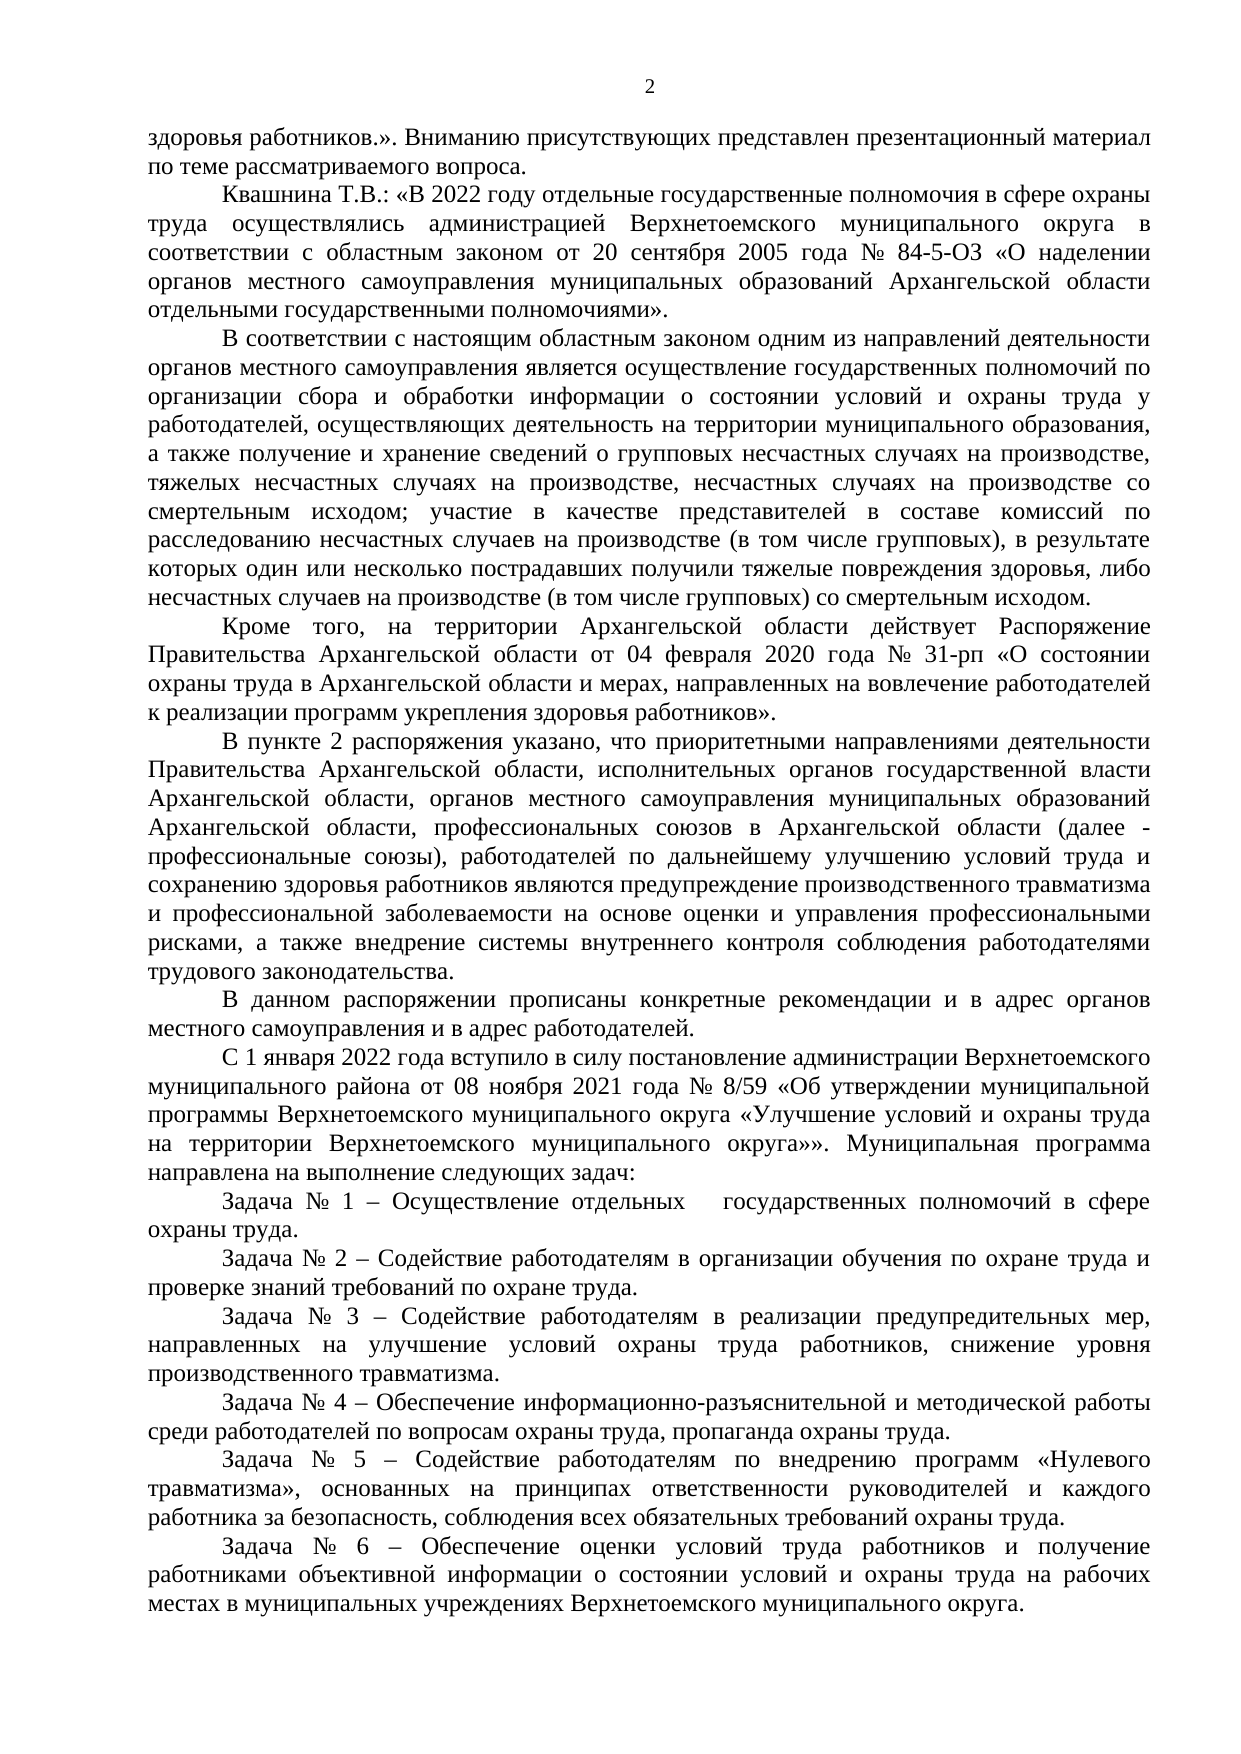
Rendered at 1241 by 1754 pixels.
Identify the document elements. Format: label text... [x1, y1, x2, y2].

text Задача № 1 – Осуществление отдельных государственных полномочий в сфере охраны труда. [148, 1186, 1152, 1243]
text Задача № 3 – Содействие работодателям в реализации предупредительных мер, направленных на улучшение условий охраны труда работников, снижение уровня производственного травматизма. [148, 1301, 1152, 1387]
text В соответствии с настоящим областным законом одним из направлений деятельности органов местного самоуправления является осуществление государственных полномочий по организации сбора и обработки информации о состоянии условий и охраны труда у работодателей, осуществляющих деятельность на территории муниципального образования, а также получение и хранение сведений о групповых несчастных случаях на производстве, тяжелых несчастных случаях на производстве, несчастных случаях на производстве со смертельным исходом; участие в качестве представителей в составе комиссий по расследованию несчастных случаев на производстве (в том числе групповых), в результате которых один или несколько пострадавших получили тяжелые повреждения здоровья, либо несчастных случаев на производстве (в том числе групповых) со смертельным исходом. [148, 323, 1152, 611]
text С 1 января 2022 года вступило в силу постановление администрации Верхнетоемского муниципального района от 08 ноября 2021 года № 8/59 «Об утверждении муниципальной программы Верхнетоемского муниципального округа «Улучшение условий и охраны труда на территории Верхнетоемского муниципального округа»». Муниципальная программа направлена на выполнение следующих задач: [148, 1042, 1152, 1186]
text Задача № 4 – Обеспечение информационно-разъяснительной и методической работы среди работодателей по вопросам охраны труда, пропаганда охраны труда. [148, 1387, 1152, 1444]
text В пункте 2 распоряжения указано, что приоритетными направлениями деятельности Правительства Архангельской области, исполнительных органов государственной власти Архангельской области, органов местного самоуправления муниципальных образований Архангельской области, профессиональных союзов в Архангельской области (далее - профессиональные союзы), работодателей по дальнейшему улучшению условий труда и сохранению здоровья работников являются предупреждение производственного травматизма и профессиональной заболеваемости на основе оценки и управления профессиональными рисками, а также внедрение системы внутреннего контроля соблюдения работодателями трудового законодательства. [148, 726, 1152, 984]
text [148, 122, 1152, 179]
text Задача № 5 – Содействие работодателям по внедрению программ «Нулевого травматизма», основанных на принципах ответственности руководителей и каждого работника за безопасность, соблюдения всех обязательных требований охраны труда. [148, 1444, 1152, 1531]
text Квашнина Т.В.: «В 2022 году отдельные государственные полномочия в сфере охраны труда осуществлялись администрацией Верхнетоемского муниципального округа в соответствии с областным законом от 20 сентября 2005 года № 84-5-ОЗ «О наделении органов местного самоуправления муниципальных образований Архангельской области отдельными государственными полномочиями». [148, 179, 1152, 323]
text Задача № 6 – Обеспечение оценки условий труда работников и получение работниками объективной информации о состоянии условий и охраны труда на рабочих местах в муниципальных учреждениях Верхнетоемского муниципального округа. [148, 1531, 1152, 1617]
text В данном распоряжении прописаны конкретные рекомендации и в адрес органов местного самоуправления и в адрес работодателей. [148, 984, 1152, 1042]
text Кроме того, на территории Архангельской области действует Распоряжение Правительства Архангельской области от 04 февраля 2020 года № 31-рп «О состоянии охраны труда в Архангельской области и мерах, направленных на вовлечение работодателей к реализации программ укрепления здоровья работников». [148, 611, 1152, 726]
text Задача № 2 – Содействие работодателям в организации обучения по охране труда и проверке знаний требований по охране труда. [148, 1243, 1152, 1301]
